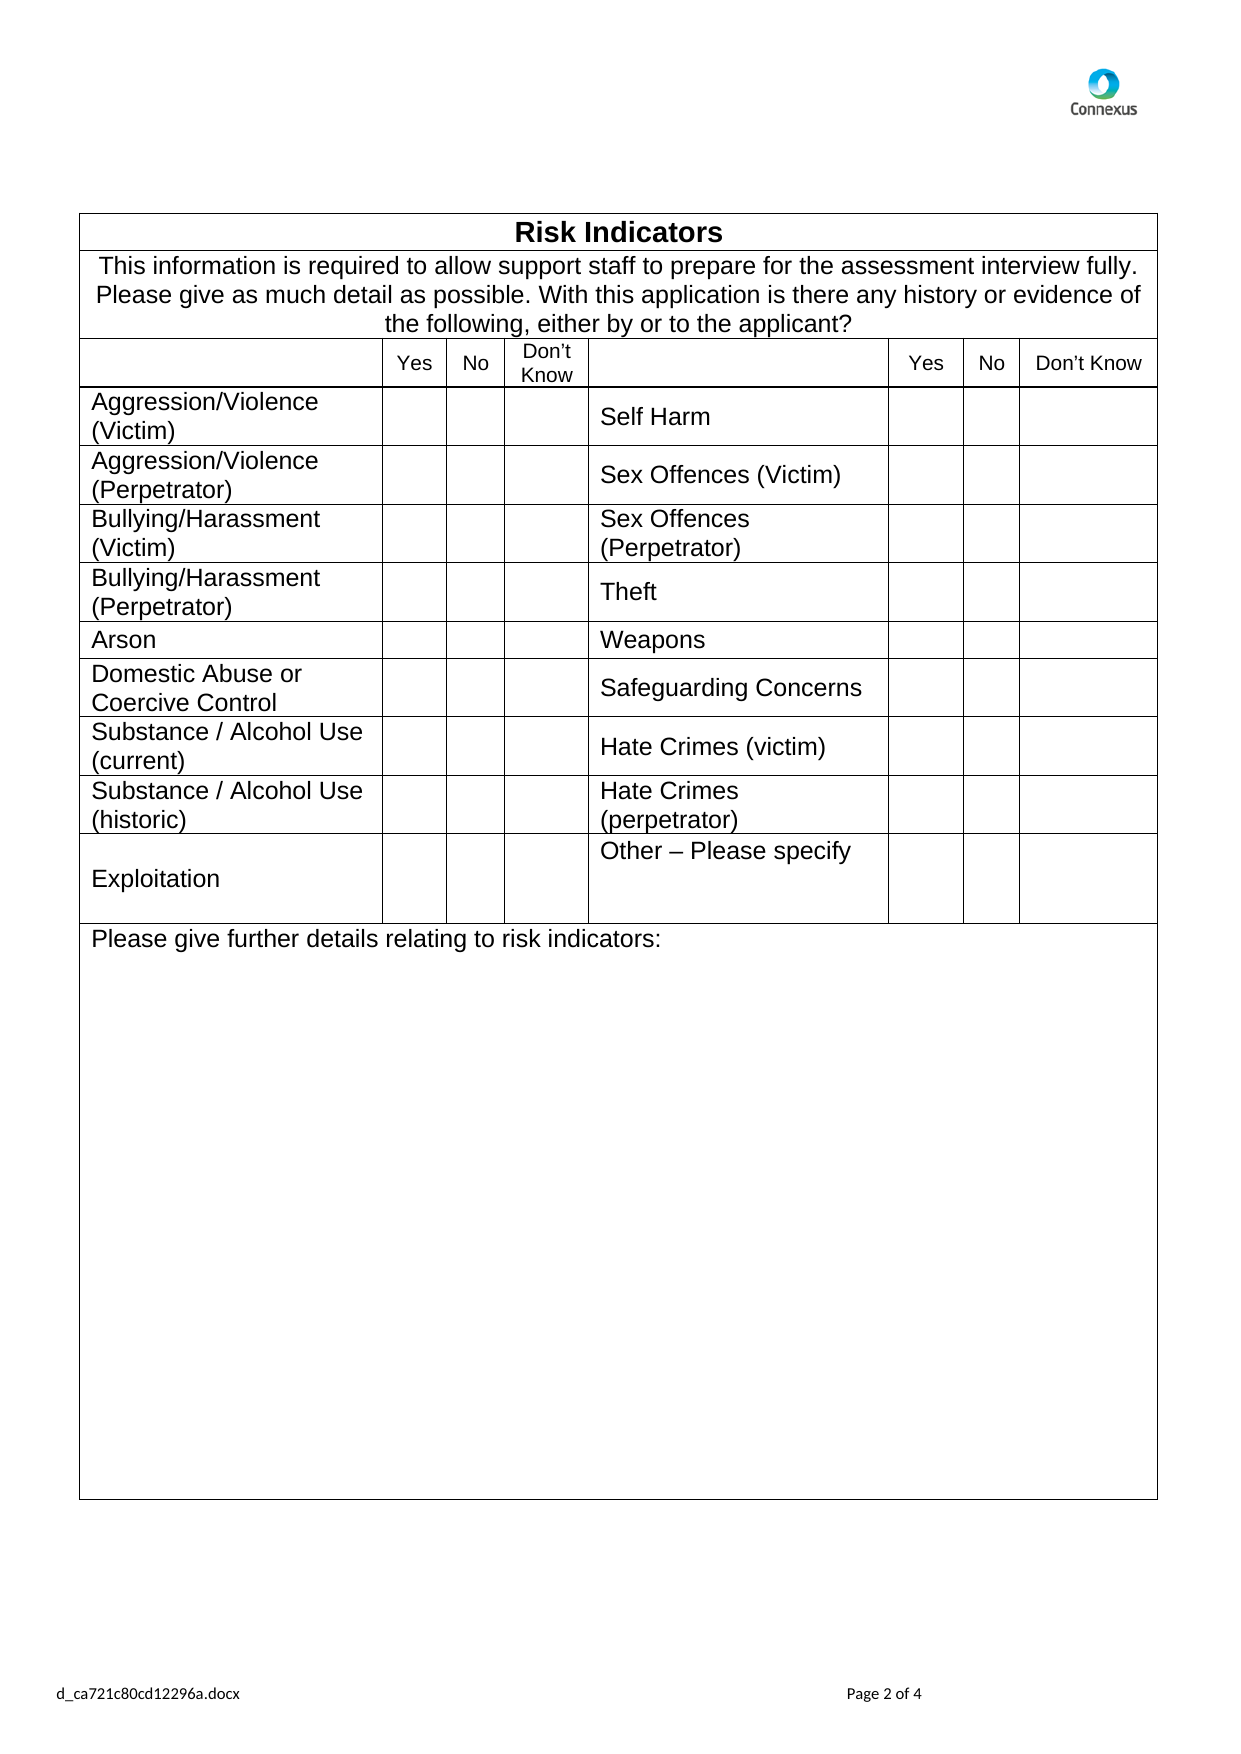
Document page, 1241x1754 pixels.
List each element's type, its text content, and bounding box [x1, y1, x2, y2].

table_cell Sex Offences (Perpetrator) [589, 505, 888, 562]
table_cell [505, 717, 588, 775]
table_cell [447, 505, 504, 562]
table_cell [1020, 622, 1157, 658]
table_cell [447, 776, 504, 833]
table_cell [505, 834, 588, 923]
table_cell Please give further details relating to risk indicators: [80, 924, 1157, 1499]
table_cell [889, 446, 963, 503]
table_cell Self Harm [589, 388, 888, 445]
table_cell Hate Crimes (perpetrator) [589, 776, 888, 833]
table_cell [889, 659, 963, 716]
table_cell Other – Please specify [589, 834, 888, 923]
table_cell [889, 834, 963, 923]
table_cell [447, 446, 504, 503]
table_cell [505, 776, 588, 833]
table_cell [383, 446, 446, 503]
table_cell No [447, 339, 504, 386]
table_cell [889, 622, 963, 658]
table_cell [964, 717, 1019, 775]
table_cell Aggression/Violence (Perpetrator) [80, 446, 382, 503]
table_cell [1020, 505, 1157, 562]
table_cell [505, 622, 588, 658]
table_cell [505, 446, 588, 503]
table_cell [1020, 834, 1157, 923]
table_cell [1020, 776, 1157, 833]
table_cell [1020, 659, 1157, 716]
table_cell Aggression/Violence (Victim) [80, 388, 382, 445]
table_cell [964, 622, 1019, 658]
table_cell [383, 717, 446, 775]
table_cell [964, 776, 1019, 833]
table_cell Sex Offences (Victim) [589, 446, 888, 503]
table_cell [964, 388, 1019, 445]
table_cell [505, 659, 588, 716]
table_cell [964, 659, 1019, 716]
table_cell [80, 339, 382, 386]
table_cell Substance / Alcohol Use (historic) [80, 776, 382, 833]
table_cell [964, 834, 1019, 923]
table_cell Arson [80, 622, 382, 658]
table_cell [889, 388, 963, 445]
table_cell [447, 388, 504, 445]
table_cell This information is required to allow support staff to prepare for the assessment interview fully. Please give as much detail as possible. With this application is there any history or evidence of the following, either by or to the applicant? [80, 251, 1157, 337]
table_cell Don’t Know [1020, 339, 1157, 386]
table_cell Hate Crimes (victim) [589, 717, 888, 775]
table_cell [1020, 446, 1157, 503]
table_cell [1020, 717, 1157, 775]
table_cell Safeguarding Concerns [589, 659, 888, 716]
table_cell [889, 563, 963, 621]
table_cell [383, 622, 446, 658]
table_cell Theft [589, 563, 888, 621]
table_cell [447, 834, 504, 923]
table_cell [447, 659, 504, 716]
table_cell [889, 505, 963, 562]
table_cell [889, 776, 963, 833]
table_cell [1020, 563, 1157, 621]
table_cell Weapons [589, 622, 888, 658]
table_cell [447, 563, 504, 621]
table_cell [383, 776, 446, 833]
table_cell [505, 563, 588, 621]
table_cell [1020, 388, 1157, 445]
table_cell [505, 505, 588, 562]
table_cell [447, 717, 504, 775]
table_cell [589, 339, 888, 386]
table_cell Bullying/Harassment (Perpetrator) [80, 563, 382, 621]
table_cell Exploitation [80, 834, 382, 923]
table_cell [964, 505, 1019, 562]
table_cell [964, 446, 1019, 503]
table_cell [889, 717, 963, 775]
table_cell Substance / Alcohol Use (current) [80, 717, 382, 775]
table_cell [383, 834, 446, 923]
table_cell [383, 563, 446, 621]
table_cell [383, 388, 446, 445]
table_cell Domestic Abuse or Coercive Control [80, 659, 382, 716]
table_cell Don’t Know [505, 339, 588, 386]
table_header Risk Indicators [80, 214, 1157, 250]
table_cell Yes [383, 339, 446, 386]
table_cell [383, 505, 446, 562]
table_cell Yes [889, 339, 963, 386]
table_cell Bullying/Harassment (Victim) [80, 505, 382, 562]
table_cell [964, 563, 1019, 621]
table_cell [447, 622, 504, 658]
table_cell No [964, 339, 1019, 386]
picture [1065, 62, 1139, 117]
table_cell [505, 388, 588, 445]
table_cell [383, 659, 446, 716]
